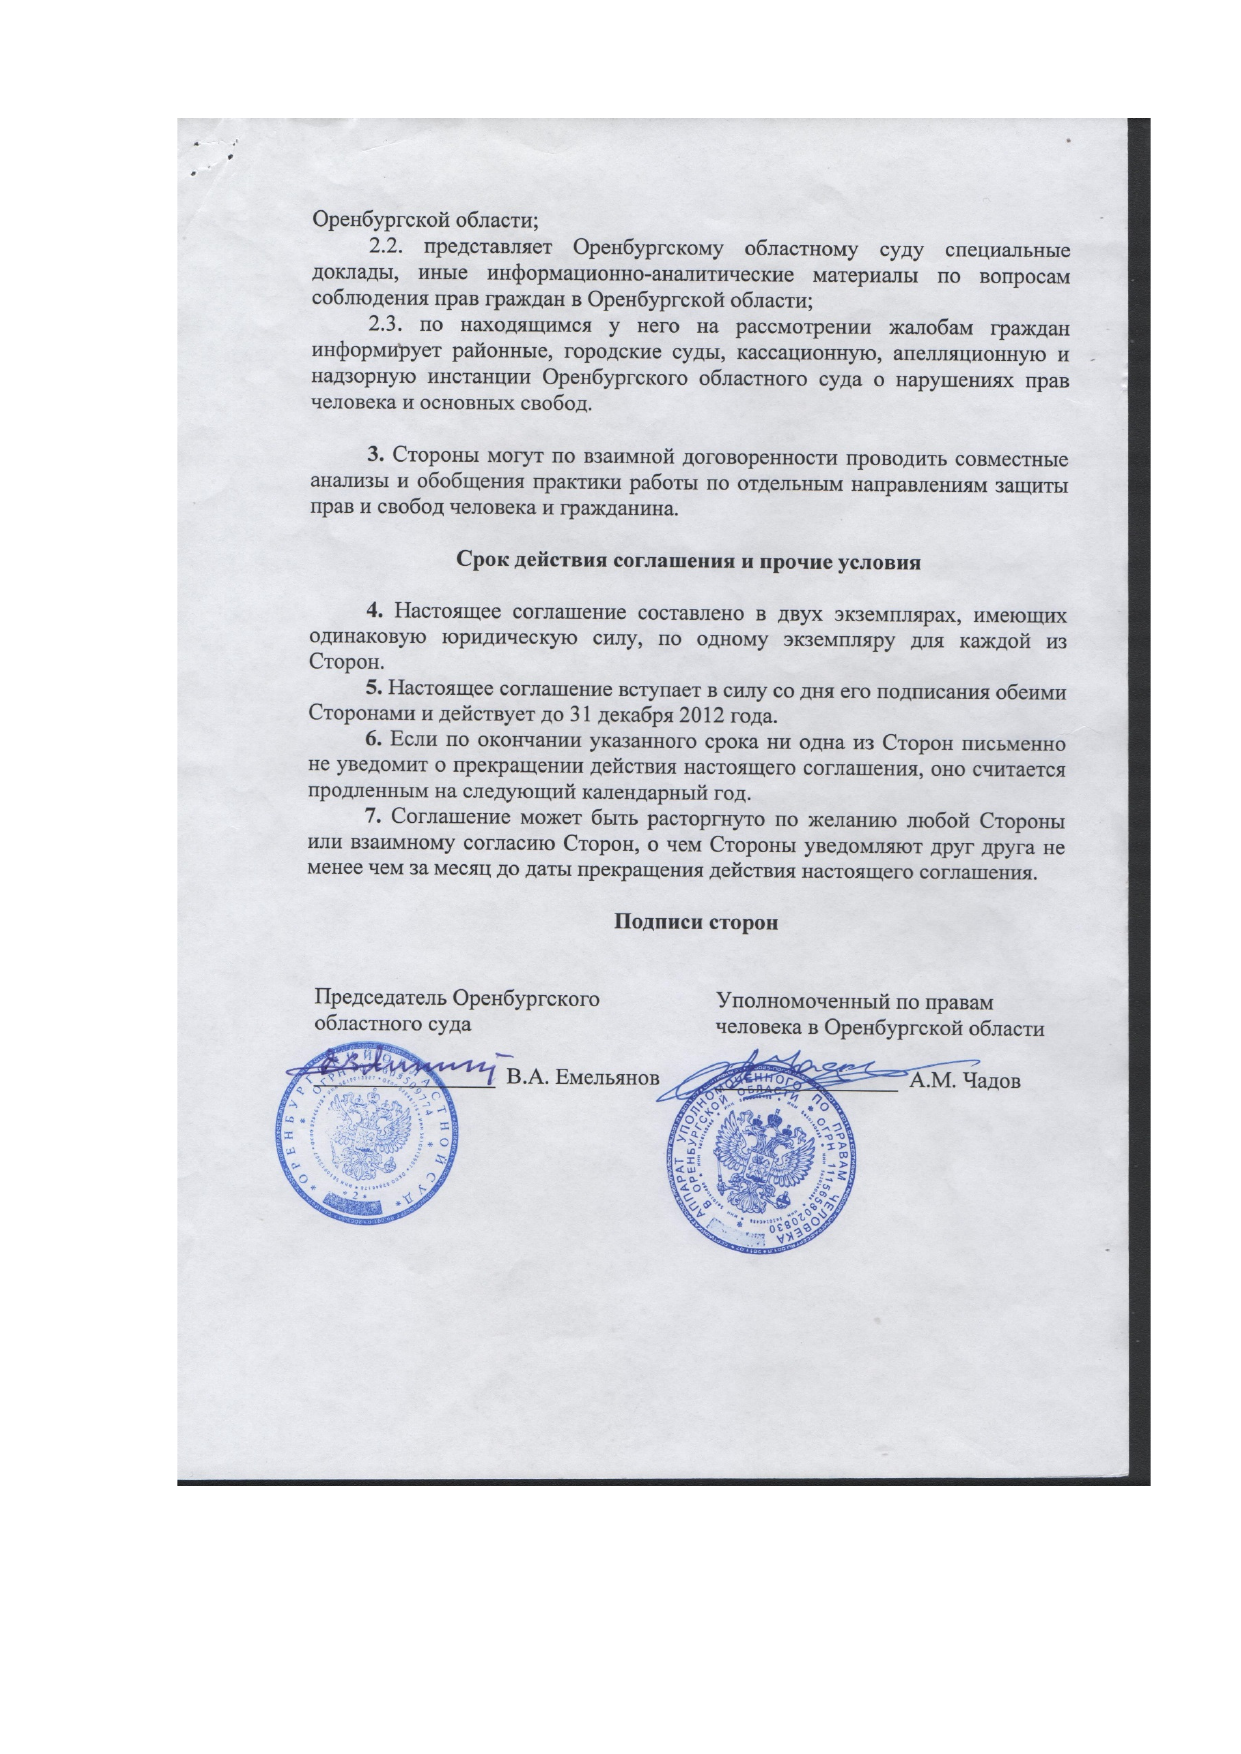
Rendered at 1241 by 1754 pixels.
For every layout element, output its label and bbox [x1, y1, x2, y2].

picture [177, 118, 1151, 1486]
